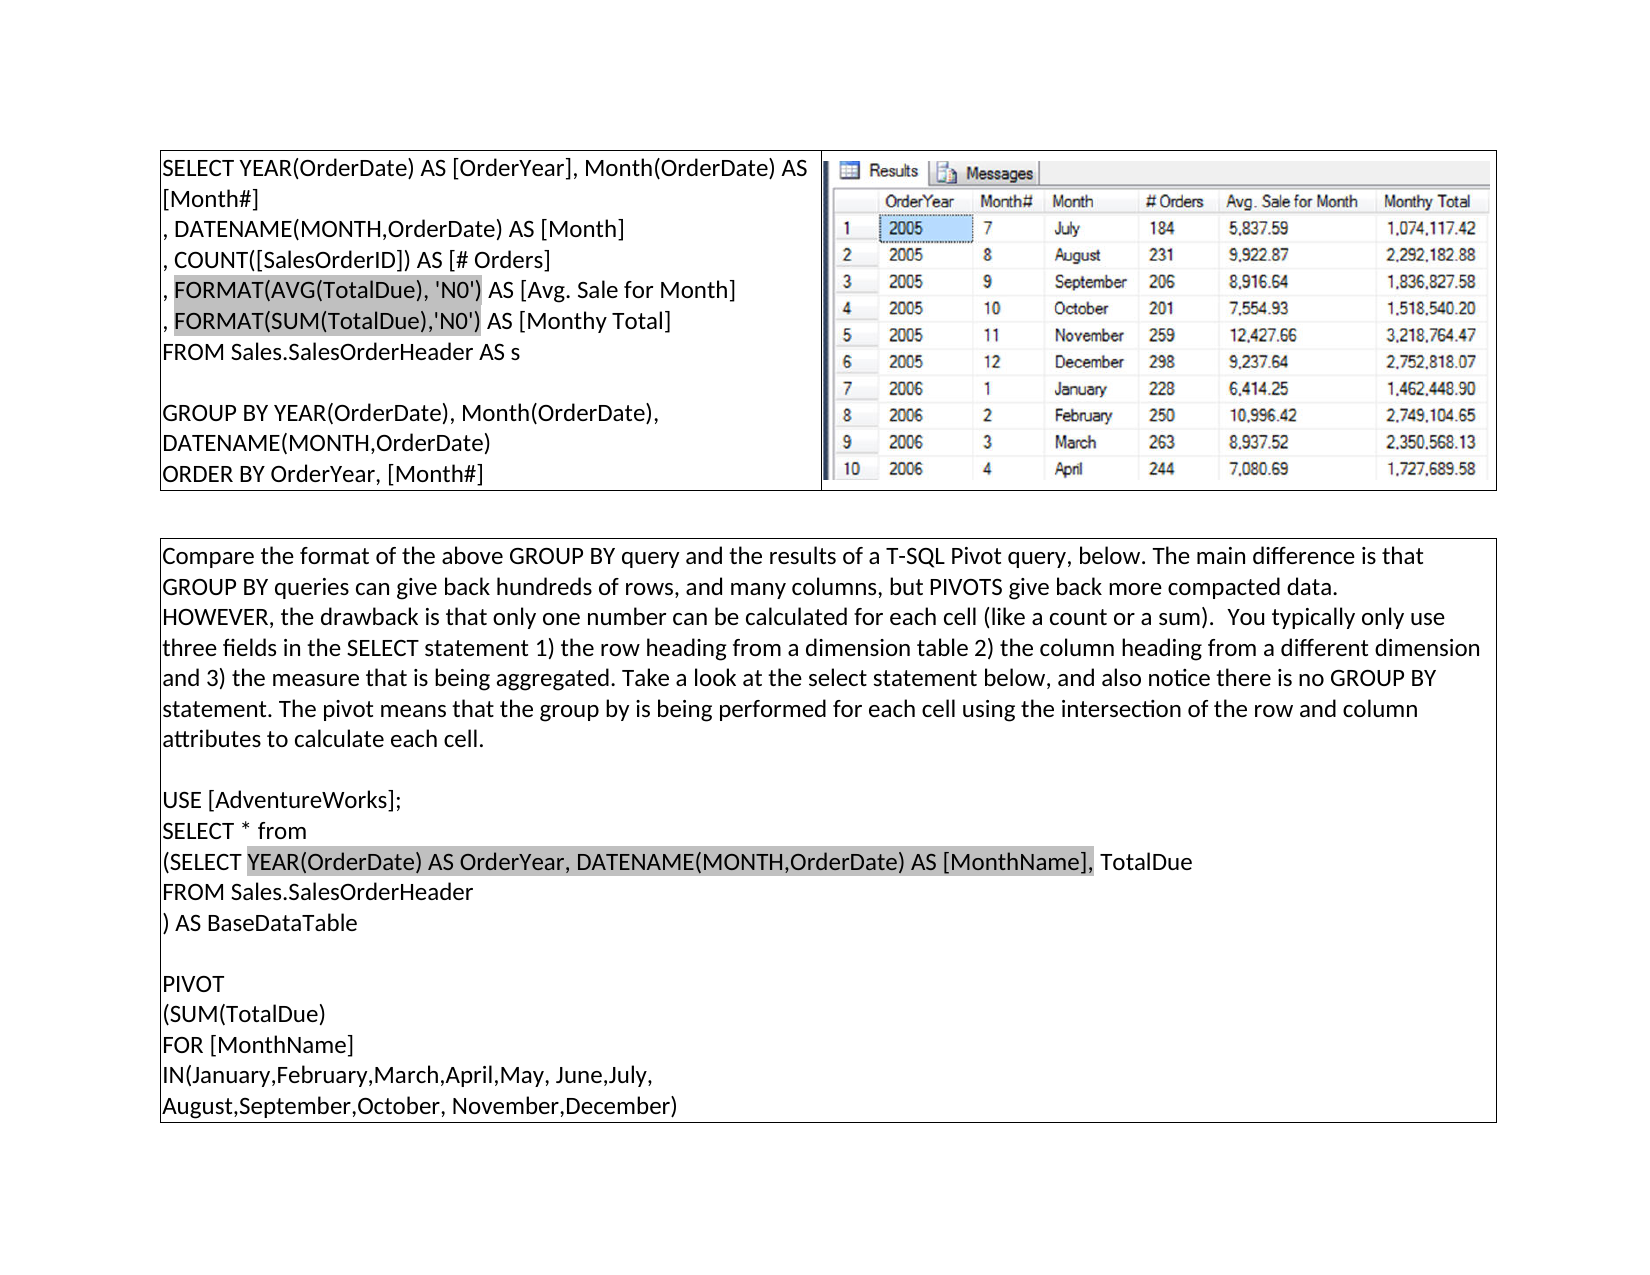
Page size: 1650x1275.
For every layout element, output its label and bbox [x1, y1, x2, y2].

table_cell [161, 151, 821, 490]
table_header [161, 539, 1496, 1122]
table_cell [822, 151, 1496, 490]
picture [823, 161, 1490, 480]
